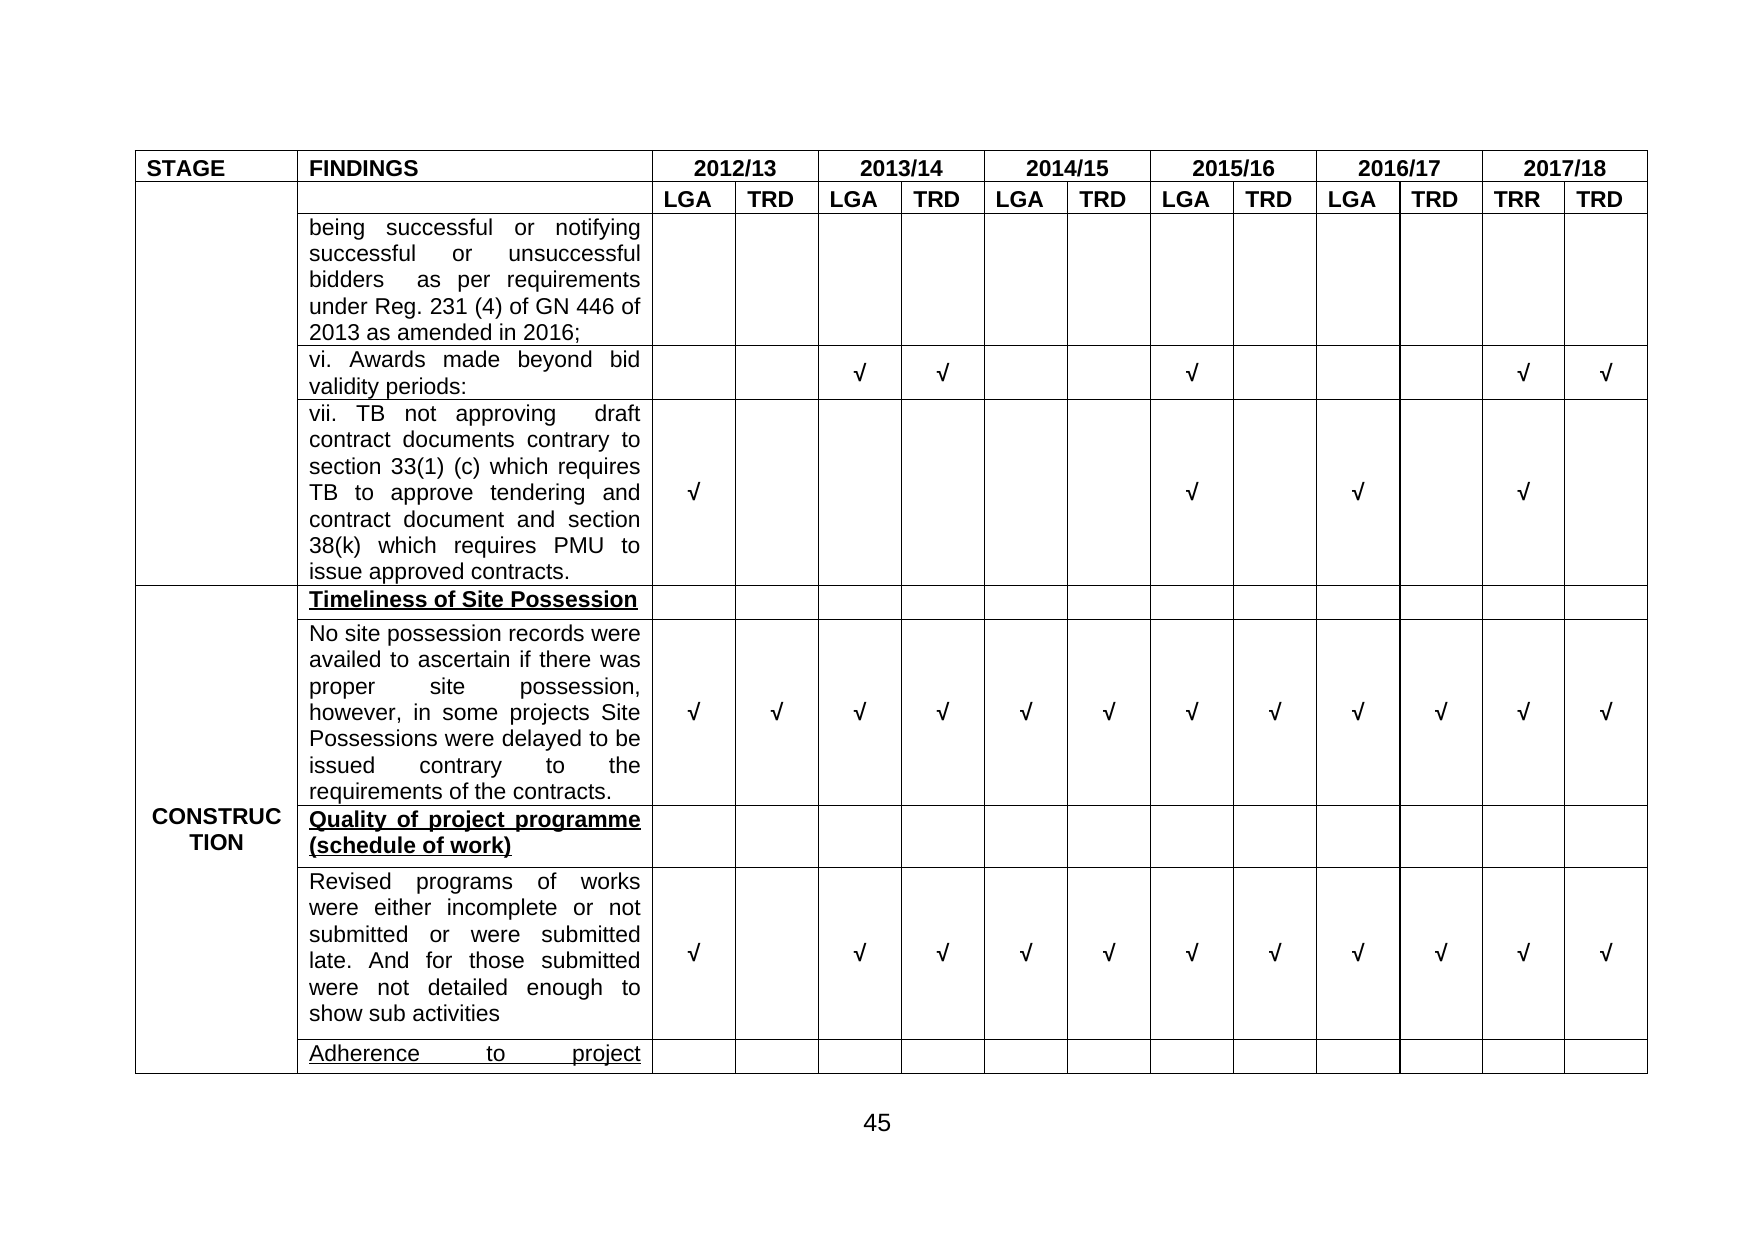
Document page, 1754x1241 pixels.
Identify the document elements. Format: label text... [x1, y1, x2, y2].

table_cell √ [902, 868, 984, 1039]
table_cell Timeliness of Site Possession [298, 586, 652, 619]
table_cell [1565, 214, 1647, 345]
table_cell √ [653, 400, 735, 584]
table_cell [819, 400, 901, 584]
table_cell [819, 586, 901, 619]
table_cell √ [1234, 620, 1316, 804]
table_header 2014/15 [985, 151, 1150, 181]
table_cell [985, 214, 1067, 345]
table_cell [1317, 586, 1399, 619]
table_header STAGE [136, 151, 297, 181]
table_cell √ [1317, 214, 1399, 345]
table_cell √ [819, 346, 901, 399]
table_cell TRD [1068, 182, 1150, 212]
table_cell √ [1068, 868, 1150, 1039]
table_cell √ [1483, 214, 1564, 345]
table_cell [902, 806, 984, 867]
table_cell LGA [985, 182, 1067, 212]
table_cell √ [1483, 400, 1564, 584]
table_cell [736, 868, 818, 1039]
table_cell [736, 214, 818, 345]
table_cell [298, 214, 652, 345]
table_cell TRD [902, 182, 984, 212]
table_cell √ [819, 868, 901, 1039]
table_cell √ [1401, 868, 1482, 1039]
table_cell √ [1483, 868, 1564, 1039]
table_cell LGA [653, 182, 735, 212]
table_cell [902, 400, 984, 584]
table_cell [1401, 806, 1482, 867]
table_cell √ [653, 620, 735, 804]
table_cell √ [1565, 620, 1647, 804]
table_cell √ [1401, 620, 1482, 804]
table_cell [1068, 586, 1150, 619]
table_cell √ [902, 346, 984, 399]
table_cell [653, 1040, 735, 1073]
table_cell √ [985, 620, 1067, 804]
table_cell [819, 214, 901, 345]
table_cell √ [1565, 868, 1647, 1039]
table_cell √ [1317, 620, 1399, 804]
table_cell √ [1151, 868, 1233, 1039]
table_cell √ [736, 620, 818, 804]
table_header 2016/17 [1317, 151, 1482, 181]
table_cell √ [1151, 620, 1233, 804]
table_cell [653, 586, 735, 619]
table_cell [1068, 214, 1150, 345]
table_cell [1483, 586, 1564, 619]
table_cell √ [1483, 620, 1564, 804]
table_cell [653, 806, 735, 867]
table_cell √ [819, 620, 901, 804]
table_cell [985, 806, 1067, 867]
table_cell LGA [1317, 182, 1399, 212]
table_cell √ [1068, 620, 1150, 804]
table_cell [902, 586, 984, 619]
table_cell [1565, 586, 1647, 619]
table_cell TRD [1401, 182, 1482, 212]
table_header FINDINGS [298, 151, 652, 181]
table_cell [1234, 400, 1316, 584]
table_cell √ [1317, 400, 1399, 584]
table_cell [1234, 1040, 1316, 1073]
table_cell [1483, 1040, 1564, 1073]
table_cell [1401, 214, 1482, 345]
table_cell √ [1317, 868, 1399, 1039]
table_cell √ [653, 868, 735, 1039]
table_cell [136, 182, 297, 212]
table_cell [1317, 806, 1399, 867]
table_cell [1565, 806, 1647, 867]
table_cell [653, 346, 735, 399]
table_cell Quality of project programme (schedule of work) [298, 806, 652, 867]
table_cell [736, 806, 818, 867]
table_cell vii. TB not approving draft contract documents contrary to section 33(1) (c) which requires TB to approve tendering and contract document and section 38(k) which requires PMU to issue approved contracts. [298, 400, 652, 584]
table_cell [902, 1040, 984, 1073]
table_cell [1234, 214, 1316, 345]
table_header 2012/13 [653, 151, 818, 181]
table_cell √ [1151, 400, 1233, 584]
table_cell √ [1151, 346, 1233, 399]
table_cell [1151, 1040, 1233, 1073]
table_cell √ [1483, 346, 1564, 399]
table_cell [1068, 806, 1150, 867]
table_cell CONSTRUCTION [136, 586, 297, 1073]
table_cell [1401, 346, 1482, 399]
table_header 2017/18 [1483, 151, 1647, 181]
table_cell [819, 806, 901, 867]
table_cell √ [1151, 214, 1233, 345]
table_cell vi. Awards made beyond bid validity periods: [298, 346, 652, 399]
table_cell TRD [1565, 182, 1647, 212]
table_cell No site possession records were availed to ascertain if there was proper site possession, however, in some projects Site Possessions were delayed to be issued contrary to the requirements of the contracts. [298, 620, 652, 804]
table_cell TRD [736, 182, 818, 212]
table_cell TRD [1234, 182, 1316, 212]
table_cell Revised programs of works were either incomplete or not submitted or were submitted late. And for those submitted were not detailed enough to show sub activities [298, 868, 652, 1039]
table_cell [736, 1040, 818, 1073]
table_cell [736, 586, 818, 619]
table_cell [1234, 586, 1316, 619]
table_cell [1401, 400, 1482, 584]
table_cell √ [985, 868, 1067, 1039]
table_cell TRR [1483, 182, 1564, 212]
table_cell [1483, 806, 1564, 867]
table_cell √ [1565, 346, 1647, 399]
table_cell [1068, 400, 1150, 584]
table_cell [1401, 586, 1482, 619]
table_cell [736, 346, 818, 399]
table_cell [1068, 346, 1150, 399]
table_cell [985, 1040, 1067, 1073]
table_cell [985, 400, 1067, 584]
table_cell √ [902, 620, 984, 804]
table_cell [1317, 1040, 1399, 1073]
table_cell [1151, 806, 1233, 867]
table_cell [1565, 1040, 1647, 1073]
table_cell [902, 214, 984, 345]
table_cell [1401, 1040, 1482, 1073]
table_cell [1234, 346, 1316, 399]
table_header 2015/16 [1151, 151, 1316, 181]
table_cell [653, 214, 735, 345]
table_header 2013/14 [819, 151, 984, 181]
table_cell √ [1234, 868, 1316, 1039]
table_cell [1068, 1040, 1150, 1073]
table_cell [1565, 400, 1647, 584]
table_cell LGA [819, 182, 901, 212]
table_cell [819, 1040, 901, 1073]
table_cell [298, 182, 652, 212]
table_cell LGA [1151, 182, 1233, 212]
table_cell [1317, 346, 1399, 399]
table_cell [1151, 586, 1233, 619]
table_cell [736, 400, 818, 584]
table_cell [985, 586, 1067, 619]
table_cell [985, 346, 1067, 399]
table_cell [1234, 806, 1316, 867]
table_cell Adherence to project programme [298, 1040, 652, 1073]
